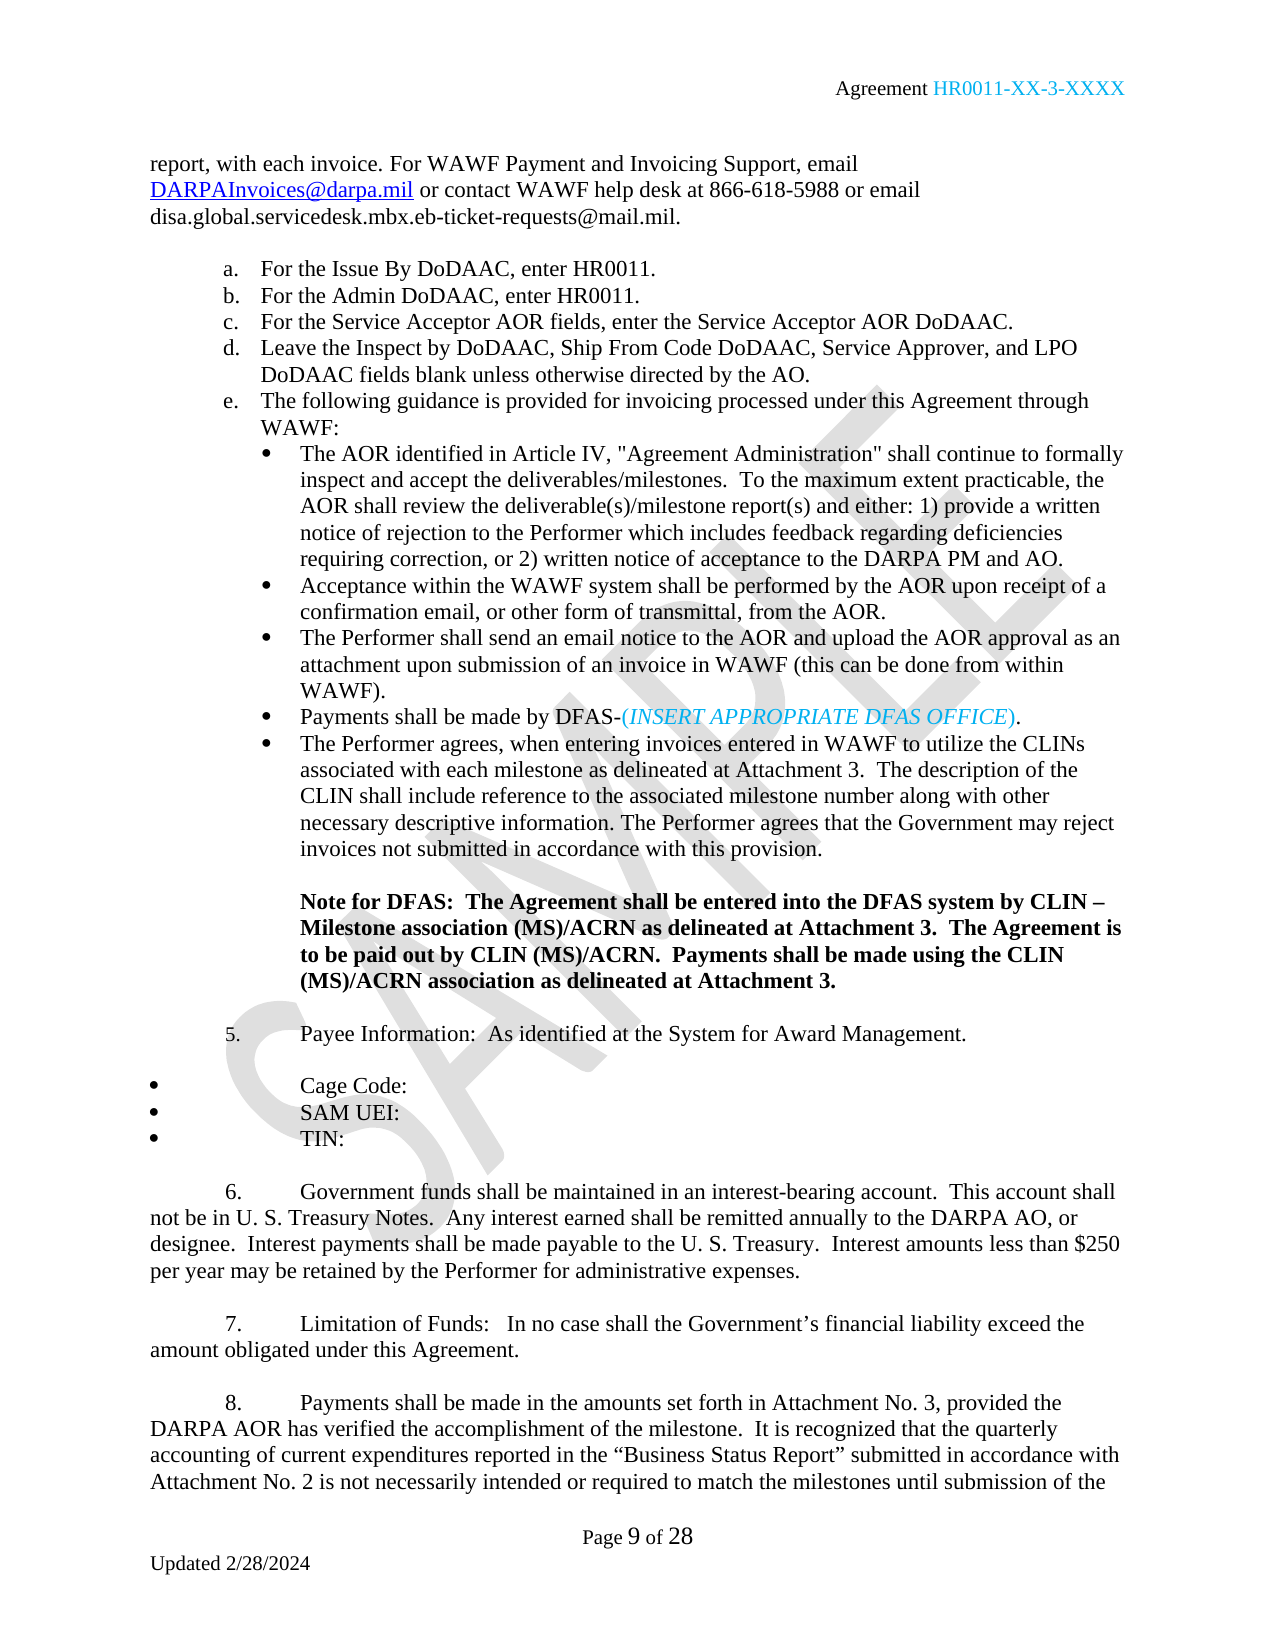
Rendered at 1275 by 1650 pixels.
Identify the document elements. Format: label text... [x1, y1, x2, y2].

list The Performer agrees, when entering invoices entered in WAWF to utilize the CLINs associated with each milestone as delineated at Attachment 3. The description of the CLIN shall include reference to the associated milestone number along with other necessary descriptive information. The Performer agrees that the Government may reject invoices not submitted in accordance with this provision. [262, 730, 1125, 862]
list TIN: [150, 1125, 1125, 1151]
list For the Admin DoDAAC, enter HR0011. [223, 282, 1125, 308]
list Acceptance within the WAWF system shall be performed by the AOR upon receipt of a confirmation email, or other form of transmittal, from the AOR. [262, 572, 1125, 624]
text Note for DFAS: The Agreement shall be entered into the DFAS system by CLIN – Milestone association (MS)/ACRN as delineated at Attachment 3. The Agreement is to be paid out by CLIN (MS)/ACRN. Payments shall be made using the CLIN (MS)/ACRN association as delineated at Attachment 3. [300, 888, 1125, 993]
list Payments shall be made by DFAS-(INSERT APPROPRIATE DFAS OFFICE). [262, 703, 1125, 730]
list The following guidance is provided for invoicing processed under this Agreement through WAWF: [223, 387, 1125, 440]
text 7. Limitation of Funds: In no case shall the Government’s financial liability exceed the amount obligated under this Agreement. [150, 1309, 1125, 1362]
list For the Issue By DoDAAC, enter HR0011. [223, 255, 1125, 282]
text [148, 150, 1125, 229]
list For the Service Acceptor AOR fields, enter the Service Acceptor AOR DoDAAC. [223, 308, 1125, 334]
list The Performer shall send an email notice to the AOR and upload the AOR approval as an attachment upon submission of an invoice in WAWF (this can be done from within WAWF). [262, 624, 1125, 703]
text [150, 1389, 1125, 1494]
list Cage Code: [150, 1072, 1125, 1099]
text 6. Government funds shall be maintained in an interest-bearing account. This account shall not be in U. S. Treasury Notes. Any interest earned shall be remitted annually to the DARPA AO, or designee. Interest payments shall be made payable to the U. S. Treasury. Interest amounts less than $250 per year may be retained by the Performer for administrative expenses. [150, 1178, 1125, 1283]
list Leave the Inspect by DoDAAC, Ship From Code DoDAAC, Service Approver, and LPO DoDAAC fields blank unless otherwise directed by the AO. [223, 334, 1125, 387]
text 5. Payee Information: As identified at the System for Award Management. [150, 1020, 1125, 1046]
list SAM UEI: [150, 1099, 1125, 1125]
list The AOR identified in Article IV, "Agreement Administration" shall continue to formally inspect and accept the deliverables/milestones. To the maximum extent practicable, the AOR shall review the deliverable(s)/milestone report(s) and either: 1) provide a written notice of rejection to the Performer which includes feedback regarding deficiencies requiring correction, or 2) written notice of acceptance to the DARPA PM and AO. [262, 440, 1125, 572]
